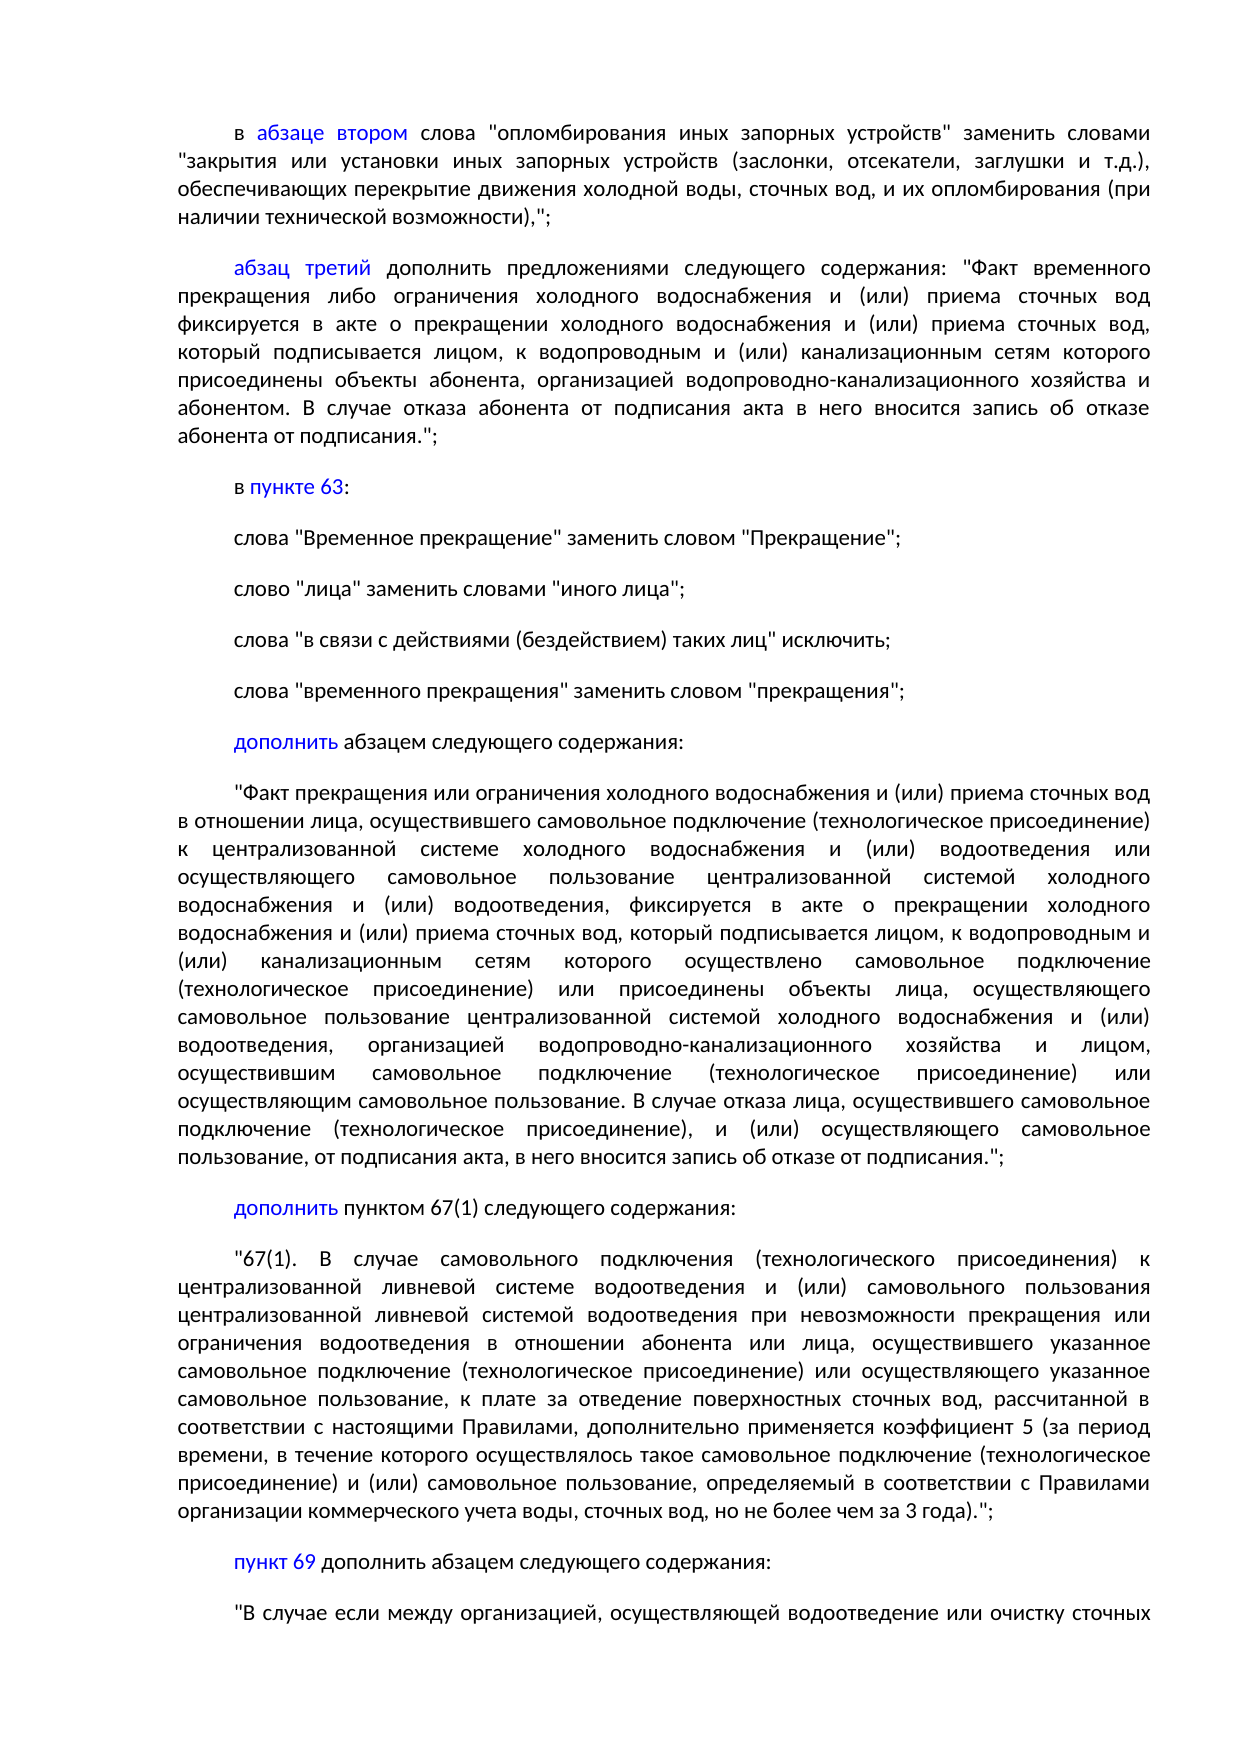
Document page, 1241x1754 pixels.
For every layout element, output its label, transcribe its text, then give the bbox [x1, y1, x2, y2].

text слова "в связи с действиями (бездействием) таких лиц" исключить; [177, 625, 1152, 653]
text дополнить абзацем следующего содержания: [177, 727, 1152, 755]
text "67(1). В случае самовольного подключения (технологического присоединения) к централизованной ливневой системе водоотведения и (или) самовольного пользования централизованной ливневой системой водоотведения при невозможности прекращения или ограничения водоотведения в отношении абонента или лица, осуществившего указанное самовольное подключение (технологическое присоединение) или осуществляющего указанное самовольное пользование, к плате за отведение поверхностных сточных вод, рассчитанной в соответствии с настоящими Правилами, дополнительно применяется коэффициент 5 (за период времени, в течение которого осуществлялось такое самовольное подключение (технологическое присоединение) и (или) самовольное пользование, определяемый в соответствии с Правилами организации коммерческого учета воды, сточных вод, но не более чем за 3 года)."; [177, 1244, 1152, 1524]
text дополнить пунктом 67(1) следующего содержания: [177, 1193, 1152, 1221]
text "Факт прекращения или ограничения холодного водоснабжения и (или) приема сточных вод в отношении лица, осуществившего самовольное подключение (технологическое присоединение) к централизованной системе холодного водоснабжения и (или) водоотведения или осуществляющего самовольное пользование централизованной системой холодного водоснабжения и (или) водоотведения, фиксируется в акте о прекращении холодного водоснабжения и (или) приема сточных вод, который подписывается лицом, к водопроводным и (или) канализационным сетям которого осуществлено самовольное подключение (технологическое присоединение) или присоединены объекты лица, осуществляющего самовольное пользование централизованной системой холодного водоснабжения и (или) водоотведения, организацией водопроводно-канализационного хозяйства и лицом, осуществившим самовольное подключение (технологическое присоединение) или осуществляющим самовольное пользование. В случае отказа лица, осуществившего самовольное подключение (технологическое присоединение), и (или) осуществляющего самовольное пользование, от подписания акта, в него вносится запись об отказе от подписания."; [177, 778, 1152, 1170]
text пункт 69 дополнить абзацем следующего содержания: [177, 1547, 1152, 1575]
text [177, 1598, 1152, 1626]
text абзац третий дополнить предложениями следующего содержания: "Факт временного прекращения либо ограничения холодного водоснабжения и (или) приема сточных вод фиксируется в акте о прекращении холодного водоснабжения и (или) приема сточных вод, который подписывается лицом, к водопроводным и (или) канализационным сетям которого присоединены объекты абонента, организацией водопроводно-канализационного хозяйства и абонентом. В случае отказа абонента от подписания акта в него вносится запись об отказе абонента от подписания."; [177, 253, 1152, 449]
text слова "Временное прекращение" заменить словом "Прекращение"; [177, 523, 1152, 551]
text в абзаце втором слова "опломбирования иных запорных устройств" заменить словами "закрытия или установки иных запорных устройств (заслонки, отсекатели, заглушки и т.д.), обеспечивающих перекрытие движения холодной воды, сточных вод, и их опломбирования (при наличии технической возможности),"; [177, 118, 1152, 230]
text в пункте 63: [177, 472, 1152, 500]
text слова "временного прекращения" заменить словом "прекращения"; [177, 676, 1152, 704]
text слово "лица" заменить словами "иного лица"; [177, 574, 1152, 602]
